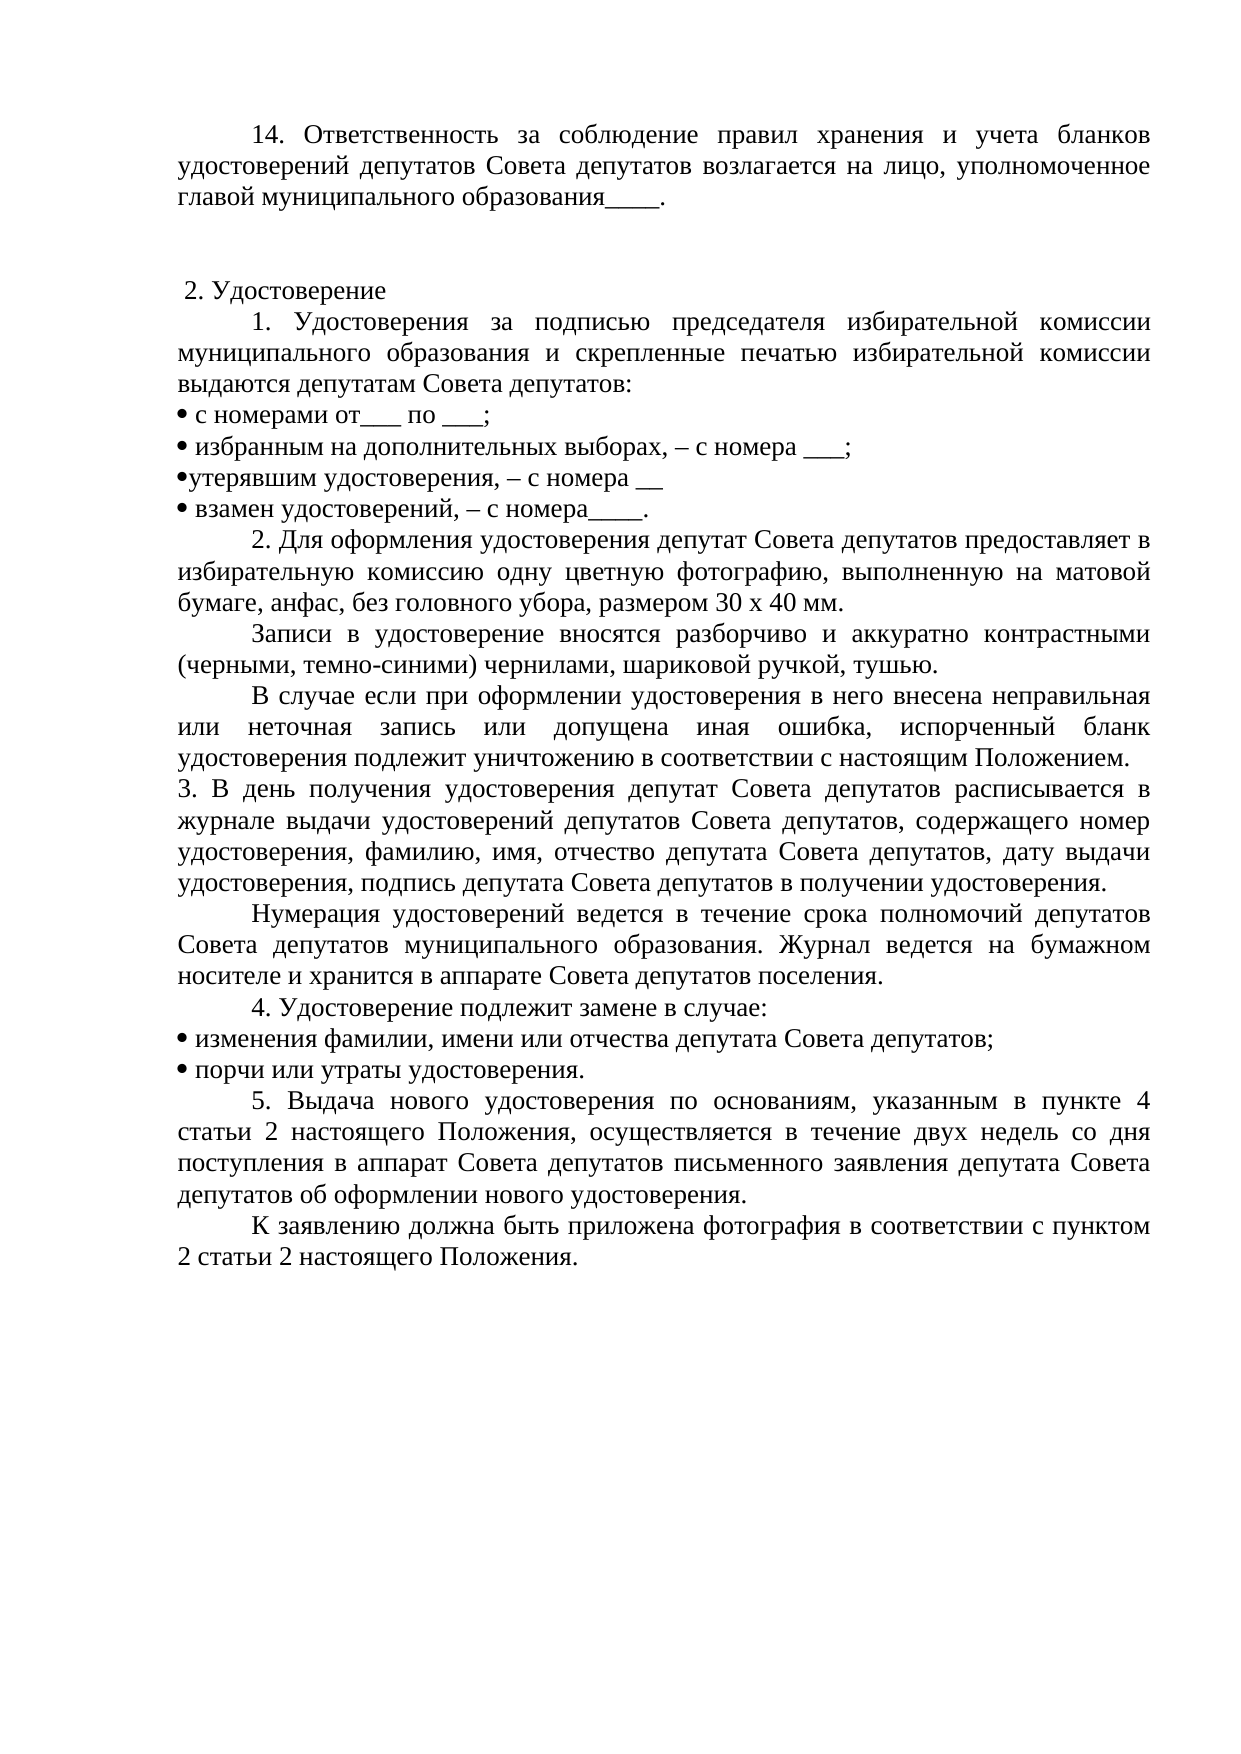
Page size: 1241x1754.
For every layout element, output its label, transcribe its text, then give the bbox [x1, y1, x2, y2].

text 14. Ответственность за соблюдение правил хранения и учета бланков удостоверений депутатов Совета депутатов возлагается на лицо, уполномоченное главой муниципального образования____. [177, 118, 1152, 212]
text 4. Удостоверение подлежит замене в случае: [177, 991, 1152, 1022]
text Записи в удостоверение вносятся разборчиво и аккуратно контрастными (черными, темно-синими) чернилами, шариковой ручкой, тушью. [177, 617, 1152, 679]
text взамен удостоверений, – с номера____. [177, 492, 1152, 523]
text 1. Удостоверения за подписью председателя избирательной комиссии муниципального образования и скрепленные печатью избирательной комиссии выдаются депутатам Совета депутатов: [177, 305, 1152, 398]
text порчи или утраты удостоверения. [177, 1053, 1152, 1084]
text Нумерация удостоверений ведется в течение срока полномочий депутатов Совета депутатов муниципального образования. Журнал ведется на бумажном носителе и хранится в аппарате Совета депутатов поселения. [177, 897, 1152, 991]
text В случае если при оформлении удостоверения в него внесена неправильная или неточная запись или допущена иная ошибка, испорченный бланк удостоверения подлежит уничтожению в соответствии с настоящим Положением. [177, 679, 1152, 773]
text 5. Выдача нового удостоверения по основаниям, указанным в пункте 4 статьи 2 настоящего Положения, осуществляется в течение двух недель со дня поступления в аппарат Совета депутатов письменного заявления депутата Совета депутатов об оформлении нового удостоверения. [177, 1084, 1152, 1209]
text К заявлению должна быть приложена фотография в соответствии с пунктом 2 статьи 2 настоящего Положения. [177, 1209, 1152, 1271]
text 2. Для оформления удостоверения депутат Совета депутатов предоставляет в избирательную комиссию одну цветную фотографию, выполненную на матовой бумаге, анфас, без головного убора, размером 30 x . [177, 523, 1152, 617]
text 3. В день получения удостоверения депутат Совета депутатов расписывается в журнале выдачи удостоверений депутатов Совета депутатов, содержащего номер удостоверения, фамилию, имя, отчество депутата Совета депутатов, дату выдачи удостоверения, подпись депутата Совета депутатов в получении удостоверения. [177, 773, 1152, 897]
text избранным на дополнительных выборах, – с номера ___; [177, 430, 1152, 461]
text утерявшим удостоверения, – с номера __ [177, 461, 1152, 492]
text с номерами от___ по ___; [177, 398, 1152, 430]
text изменения фамилии, имени или отчества депутата Совета депутатов; [177, 1022, 1152, 1053]
text 2. Удостоверение [177, 274, 1152, 305]
